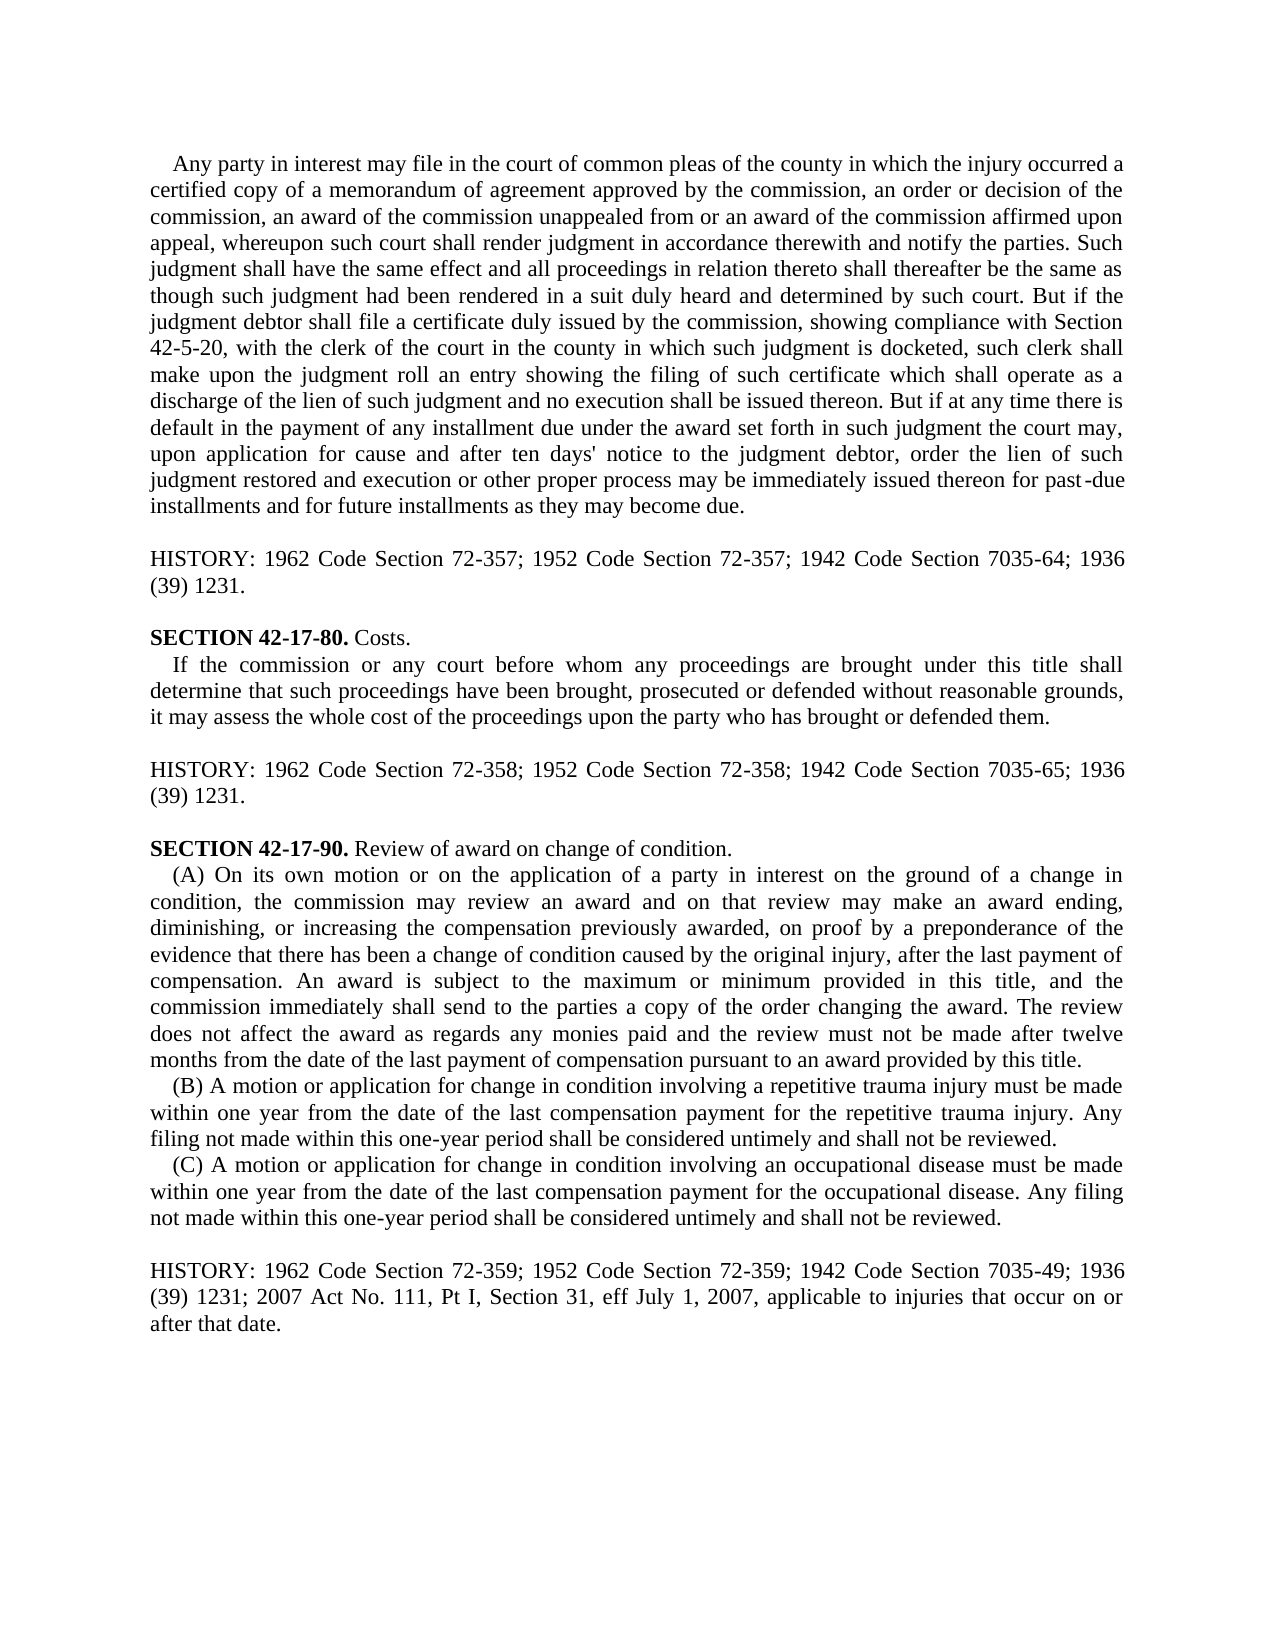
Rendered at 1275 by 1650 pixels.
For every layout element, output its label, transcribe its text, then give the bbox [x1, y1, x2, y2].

text HISTORY: 1962 Code Section 72-358; 1952 Code Section 72-358; 1942 Code Section 7035-65; 1936 (39) 1231. [150, 756, 1125, 809]
text HISTORY: 1962 Code Section 72-357; 1952 Code Section 72-357; 1942 Code Section 7035-64; 1936 (39) 1231. [150, 545, 1125, 598]
text (B) A motion or application for change in condition involving a repetitive trauma injury must be made within one year from the date of the last compensation payment for the repetitive trauma injury. Any filing not made within this one-year period shall be considered untimely and shall not be reviewed. [150, 1072, 1125, 1151]
text Any party in interest may file in the court of common pleas of the county in which the injury occurred a certified copy of a memorandum of agreement approved by the commission, an order or decision of the commission, an award of the commission unappealed from or an award of the commission affirmed upon appeal, whereupon such court shall render judgment in accordance therewith and notify the parties. Such judgment shall have the same effect and all proceedings in relation thereto shall thereafter be the same as though such judgment had been rendered in a suit duly heard and determined by such court. But if the judgment debtor shall file a certificate duly issued by the commission, showing compliance with Section 42-5-20, with the clerk of the court in the county in which such judgment is docketed, such clerk shall make upon the judgment roll an entry showing the filing of such certificate which shall operate as a discharge of the lien of such judgment and no execution shall be issued thereon. But if at any time there is default in the payment of any installment due under the award set forth in such judgment the court may, upon application for cause and after ten days' notice to the judgment debtor, order the lien of such judgment restored and execution or other proper process may be immediately issued thereon for past-due installments and for future installments as they may become due. [150, 150, 1125, 519]
text If the commission or any court before whom any proceedings are brought under this title shall determine that such proceedings have been brought, prosecuted or defended without reasonable grounds, it may assess the whole cost of the proceedings upon the party who has brought or defended them. [150, 651, 1125, 730]
text SECTION 42-17-80. Costs. [150, 624, 1125, 651]
text (C) A motion or application for change in condition involving an occupational disease must be made within one year from the date of the last compensation payment for the occupational disease. Any filing not made within this one-year period shall be considered untimely and shall not be reviewed. [150, 1151, 1125, 1231]
text HISTORY: 1962 Code Section 72-359; 1952 Code Section 72-359; 1942 Code Section 7035-49; 1936 (39) 1231; 2007 Act No. 111, Pt I, Section 31, eff July 1, 2007, applicable to injuries that occur on or after that date. [150, 1257, 1125, 1336]
text (A) On its own motion or on the application of a party in interest on the ground of a change in condition, the commission may review an award and on that review may make an award ending, diminishing, or increasing the compensation previously awarded, on proof by a preponderance of the evidence that there has been a change of condition caused by the original injury, after the last payment of compensation. An award is subject to the maximum or minimum provided in this title, and the commission immediately shall send to the parties a copy of the order changing the award. The review does not affect the award as regards any monies paid and the review must not be made after twelve months from the date of the last payment of compensation pursuant to an award provided by this title. [150, 862, 1125, 1072]
text SECTION 42-17-90. Review of award on change of condition. [150, 835, 1125, 862]
